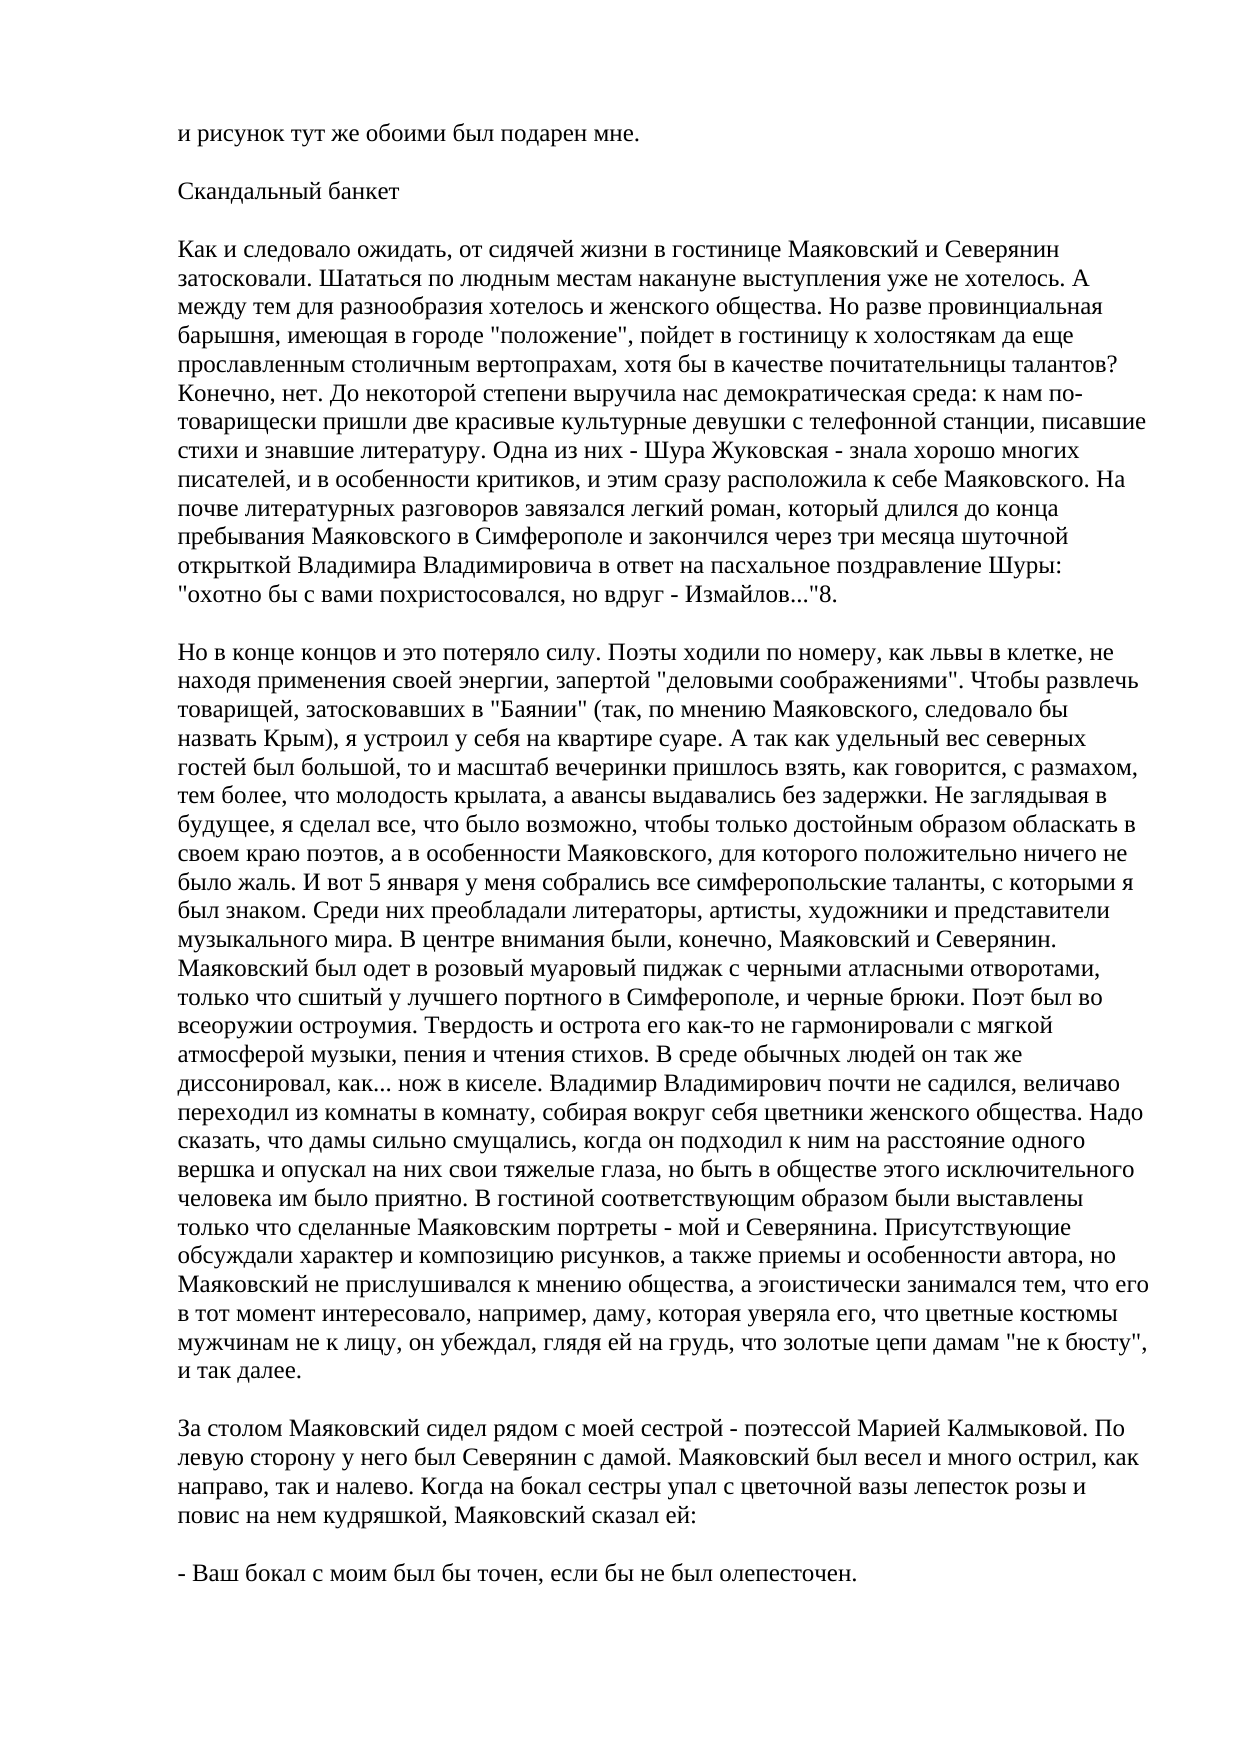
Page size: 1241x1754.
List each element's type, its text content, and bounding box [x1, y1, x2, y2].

text Скандальный банкет [177, 176, 1152, 205]
text и рисунок тут же обоими был подарен мне. [177, 118, 1152, 147]
text Как и следовало ожидать, от сидячей жизни в гостинице Маяковский и Северянин затосковали. Шататься по людным местам накануне выступления уже не хотелось. А между тем для разнообразия хотелось и женского общества. Но разве провинциальная барышня, имеющая в городе "положение", пойдет в гостиницу к холостякам да еще прославленным столичным вертопрахам, хотя бы в качестве почитательницы талантов? Конечно, нет. До некоторой степени выручила нас демократическая среда: к нам по-товарищески пришли две красивые культурные девушки с телефонной станции, писавшие стихи и знавшие литературу. Одна из них - Шура Жуковская - знала хорошо многих писателей, и в особенности критиков, и этим сразу расположила к себе Маяковского. На почве литературных разговоров завязался легкий роман, который длился до конца пребывания Маяковского в Симферополе и закончился через три месяца шуточной открыткой Владимира Владимировича в ответ на пасхальное поздравление Шуры: "охотно бы с вами похристосовался, но вдруг - Измайлов..."8. [177, 234, 1152, 608]
text Но в конце концов и это потеряло силу. Поэты ходили по номеру, как львы в клетке, не находя применения своей энергии, запертой "деловыми соображениями". Чтобы развлечь товарищей, затосковавших в "Баянии" (так, по мнению Маяковского, следовало бы назвать Крым), я устроил у себя на квартире суаре. А так как удельный вес северных гостей был большой, то и масштаб вечеринки пришлось взять, как говорится, с размахом, тем более, что молодость крылата, а авансы выдавались без задержки. Не заглядывая в будущее, я сделал все, что было возможно, чтобы только достойным образом обласкать в своем краю поэтов, а в особенности Маяковского, для которого положительно ничего не было жаль. И вот 5 января у меня собрались все симферопольские таланты, с которыми я был знаком. Среди них преобладали литераторы, артисты, художники и представители музыкального мира. В центре внимания были, конечно, Маяковский и Северянин. Маяковский был одет в розовый муаровый пиджак с черными атласными отворотами, только что сшитый у лучшего портного в Симферополе, и черные брюки. Поэт был во всеоружии остроумия. Твердость и острота его как-то не гармонировали с мягкой атмосферой музыки, пения и чтения стихов. В среде обычных людей он так же диссонировал, как... нож в киселе. Владимир Владимирович почти не садился, величаво переходил из комнаты в комнату, собирая вокруг себя цветники женского общества. Надо сказать, что дамы сильно смущались, когда он подходил к ним на расстояние одного вершка и опускал на них свои тяжелые глаза, но быть в обществе этого исключительного человека им было приятно. В гостиной соответствующим образом были выставлены только что сделанные Маяковским портреты - мой и Северянина. Присутствующие обсуждали характер и композицию рисунков, а также приемы и особенности автора, но Маяковский не прислушивался к мнению общества, а эгоистически занимался тем, что его в тот момент интересовало, например, даму, которая уверяла его, что цветные костюмы мужчинам не к лицу, он убеждал, глядя ей на грудь, что золотые цепи дамам "не к бюсту", и так далее. [177, 637, 1152, 1384]
text - Ваш бокал с моим был бы точен, если бы не был олепесточен. [177, 1558, 1152, 1586]
text За столом Маяковский сидел рядом с моей сестрой - поэтессой Марией Калмыковой. По левую сторону у него был Северянин с дамой. Маяковский был весел и много острил, как направо, так и налево. Когда на бокал сестры упал с цветочной вазы лепесток розы и повис на нем кудряшкой, Маяковский сказал ей: [177, 1413, 1152, 1528]
